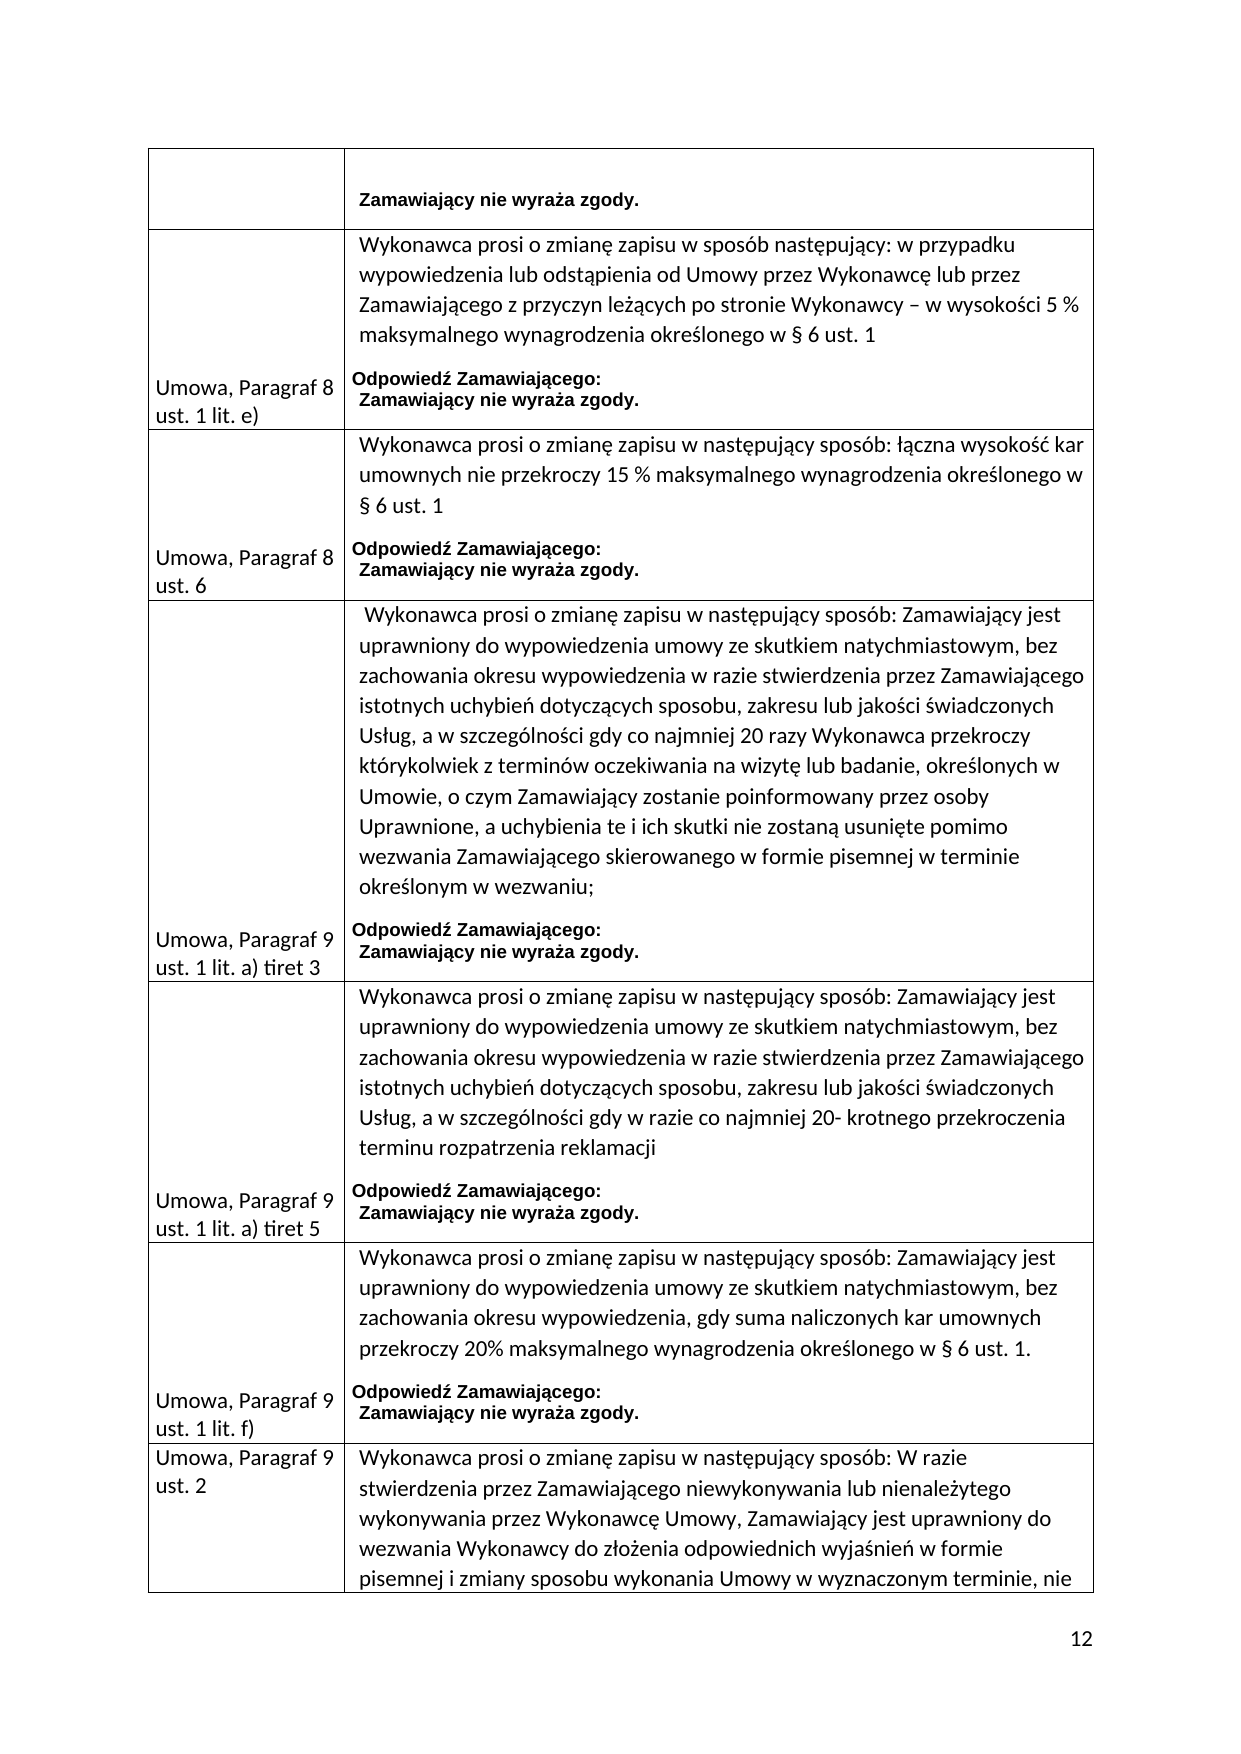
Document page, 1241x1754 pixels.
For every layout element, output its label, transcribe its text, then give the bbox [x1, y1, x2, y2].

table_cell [345, 1444, 1093, 1592]
table_cell Umowa, Paragraf 9 ust. 1 lit. f) [149, 1243, 344, 1442]
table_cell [345, 149, 1093, 229]
table_cell Umowa, Paragraf 9 ust. 1 lit. a) tiret 5 [149, 982, 344, 1242]
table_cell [149, 149, 344, 229]
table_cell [149, 1444, 344, 1592]
table_cell Wykonawca prosi o zmianę zapisu w następujący sposób: Zamawiający jest uprawniony do wypowiedzenia umowy ze skutkiem natychmiastowym, bez zachowania okresu wypowiedzenia w razie stwierdzenia przez Zamawiającego istotnych uchybień dotyczących sposobu, zakresu lub jakości świadczonych Usług, a w szczególności gdy w razie co najmniej 20- krotnego przekroczenia terminu rozpatrzenia reklamacji Odpowiedź Zamawiającego: Zamawiający nie wyraża zgody. [345, 982, 1093, 1242]
table_cell Wykonawca prosi o zmianę zapisu w sposób następujący: w przypadku wypowiedzenia lub odstąpienia od Umowy przez Wykonawcę lub przez Zamawiającego z przyczyn leżących po stronie Wykonawcy – w wysokości 5 % maksymalnego wynagrodzenia określonego w § 6 ust. 1 Odpowiedź Zamawiającego: Zamawiający nie wyraża zgody. [345, 230, 1093, 429]
table_cell Umowa, Paragraf 8 ust. 1 lit. e) [149, 230, 344, 429]
table_cell Umowa, Paragraf 8 ust. 6 [149, 430, 344, 599]
table_cell Wykonawca prosi o zmianę zapisu w następujący sposób: Zamawiający jest uprawniony do wypowiedzenia umowy ze skutkiem natychmiastowym, bez zachowania okresu wypowiedzenia, gdy suma naliczonych kar umownych przekroczy 20% maksymalnego wynagrodzenia określonego w § 6 ust. 1. Odpowiedź Zamawiającego: Zamawiający nie wyraża zgody. [345, 1243, 1093, 1442]
table_cell Umowa, Paragraf 9 ust. 1 lit. a) tiret 3 [149, 601, 344, 981]
table_cell Wykonawca prosi o zmianę zapisu w następujący sposób: łączna wysokość kar umownych nie przekroczy 15 % maksymalnego wynagrodzenia określonego w § 6 ust. 1 Odpowiedź Zamawiającego: Zamawiający nie wyraża zgody. [345, 430, 1093, 599]
table_cell Wykonawca prosi o zmianę zapisu w następujący sposób: Zamawiający jest uprawniony do wypowiedzenia umowy ze skutkiem natychmiastowym, bez zachowania okresu wypowiedzenia w razie stwierdzenia przez Zamawiającego istotnych uchybień dotyczących sposobu, zakresu lub jakości świadczonych Usług, a w szczególności gdy co najmniej 20 razy Wykonawca przekroczy którykolwiek z terminów oczekiwania na wizytę lub badanie, określonych w Umowie, o czym Zamawiający zostanie poinformowany przez osoby Uprawnione, a uchybienia te i ich skutki nie zostaną usunięte pomimo wezwania Zamawiającego skierowanego w formie pisemnej w terminie określonym w wezwaniu; Odpowiedź Zamawiającego: Zamawiający nie wyraża zgody. [345, 601, 1093, 981]
